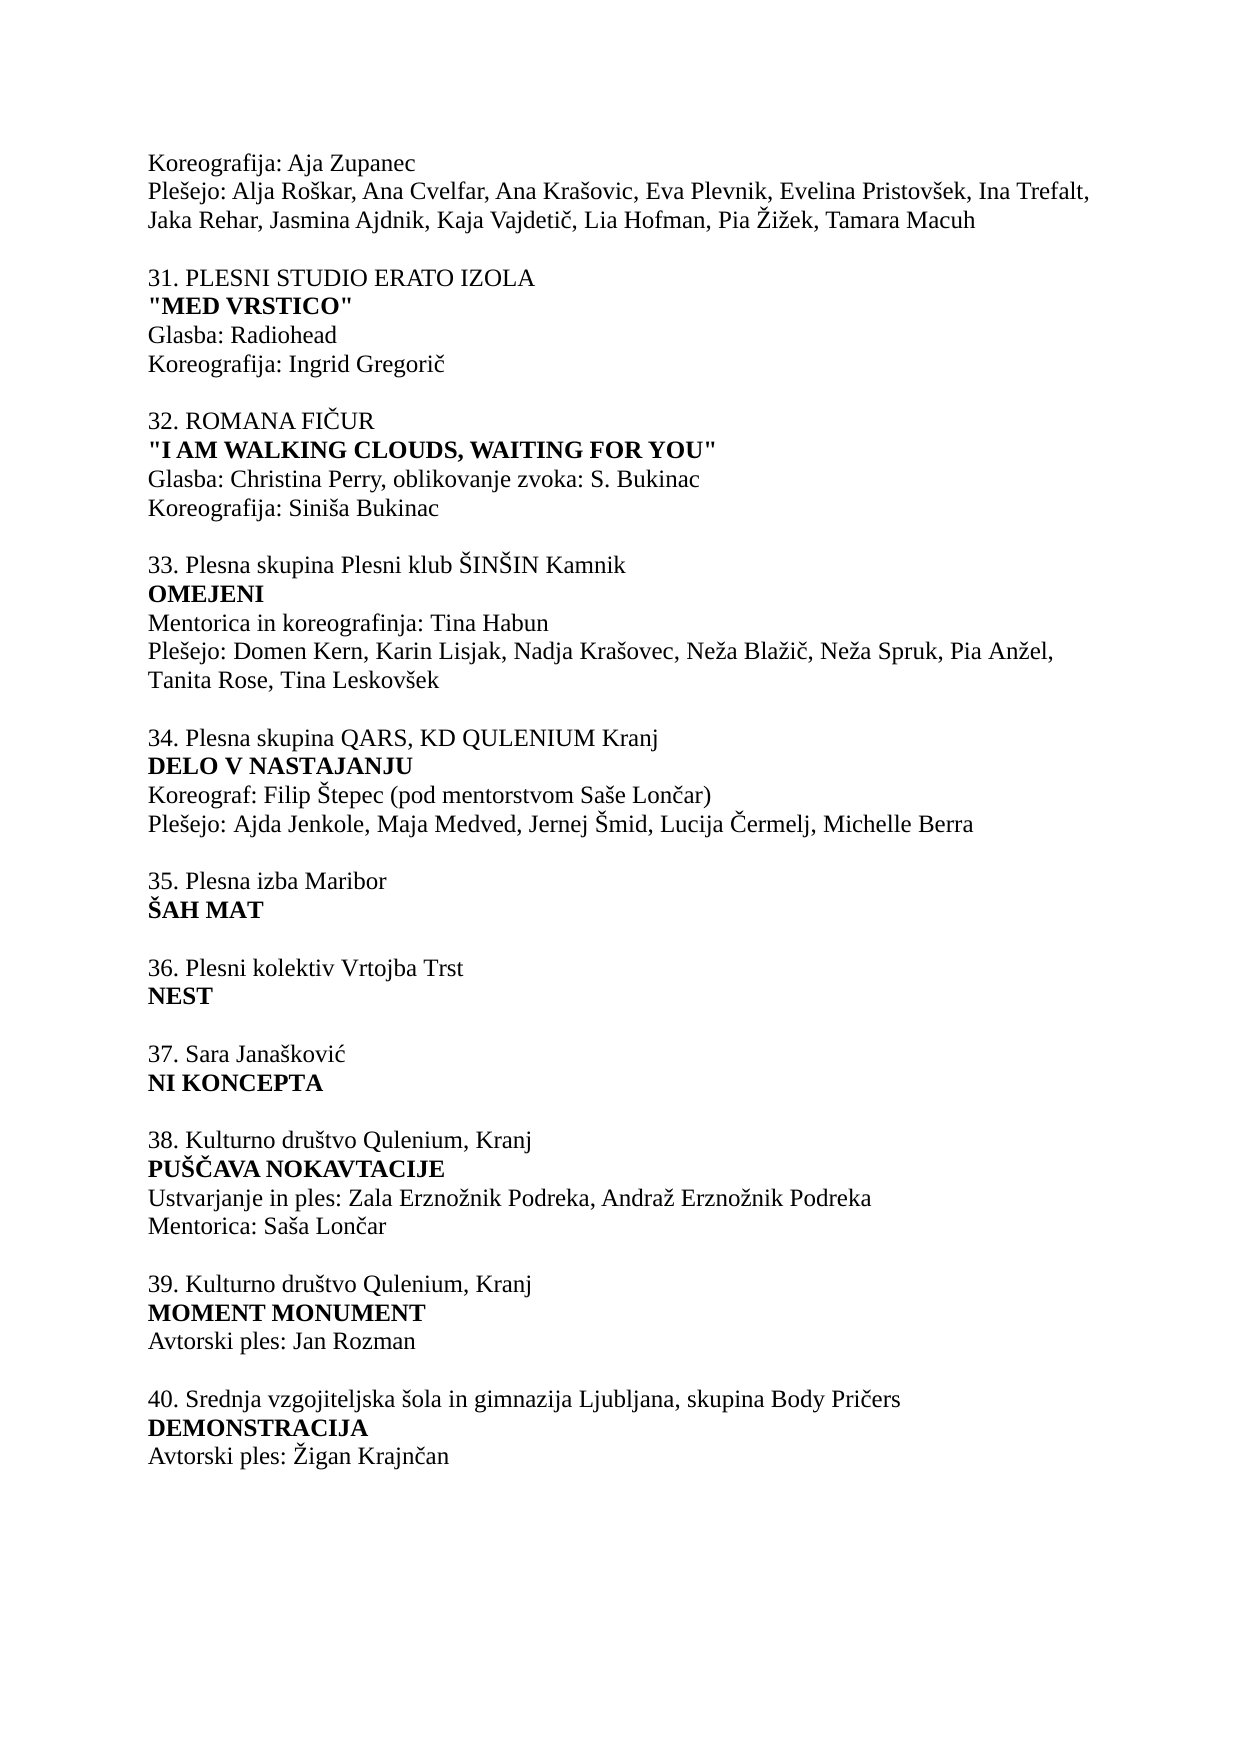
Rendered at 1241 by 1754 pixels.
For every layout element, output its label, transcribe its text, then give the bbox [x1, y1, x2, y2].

text 32. ROMANA FIČUR [148, 406, 1093, 435]
text Mentorica in koreografinja: Tina Habun [148, 608, 1093, 636]
text OMEJENI [148, 579, 1093, 608]
text NI KONCEPTA [148, 1068, 1093, 1096]
text 35. Plesna izba Maribor [148, 866, 1093, 895]
text ŠAH MAT [148, 895, 1093, 924]
text 36. Plesni kolektiv Vrtojba Trst [148, 953, 1093, 981]
text Koreograf: Filip Štepec (pod mentorstvom Saše Lončar) [148, 780, 1093, 809]
text 38. Kulturno društvo Qulenium, Kranj [148, 1125, 1093, 1154]
text Plešejo: Domen Kern, Karin Lisjak, Nadja Krašovec, Neža Blažič, Neža Spruk, Pia Anžel, Tanita Rose, Tina Leskovšek [148, 636, 1093, 694]
text 39. Kulturno društvo Qulenium, Kranj [148, 1269, 1093, 1298]
text Koreografija: Siniša Bukinac [148, 493, 1093, 521]
text DELO V NASTAJANJU [148, 751, 1093, 780]
text MOMENT MONUMENT [148, 1298, 1093, 1326]
text Glasba: Radiohead [148, 320, 1093, 349]
text PUŠČAVA NOKAVTACIJE [148, 1154, 1093, 1183]
text NEST [148, 981, 1093, 1010]
text Mentorica: Saša Lončar [148, 1211, 1093, 1240]
text Plešejo: Alja Roškar, Ana Cvelfar, Ana Krašovic, Eva Plevnik, Evelina Pristovšek, Ina Trefalt, Jaka Rehar, Jasmina Ajdnik, Kaja Vajdetič, Lia Hofman, Pia Žižek, Tamara Macuh [148, 176, 1093, 234]
text "I AM WALKING CLOUDS, WAITING FOR YOU" [148, 435, 1093, 464]
text Plešejo: Ajda Jenkole, Maja Medved, Jernej Šmid, Lucija Čermelj, Michelle Berra [148, 809, 1093, 838]
text 31. PLESNI STUDIO ERATO IZOLA [148, 263, 1093, 291]
text Avtorski ples: Žigan Krajnčan [148, 1441, 1093, 1470]
text Koreografija: Ingrid Gregorič [148, 349, 1093, 378]
text 37. Sara Janašković [148, 1039, 1093, 1068]
text Koreografija: Aja Zupanec [148, 148, 1093, 176]
text Avtorski ples: Jan Rozman [148, 1326, 1093, 1355]
text 33. Plesna skupina Plesni klub ŠINŠIN Kamnik [148, 550, 1093, 579]
text 40. Srednja vzgojiteljska šola in gimnazija Ljubljana, skupina Body Pričers [148, 1384, 1093, 1413]
text "MED VRSTICO" [148, 291, 1093, 320]
text DEMONSTRACIJA [148, 1413, 1093, 1441]
text Ustvarjanje in ples: Zala Erznožnik Podreka, Andraž Erznožnik Podreka [148, 1183, 1093, 1211]
text 34. Plesna skupina QARS, KD QULENIUM Kranj [148, 723, 1093, 751]
text Glasba: Christina Perry, oblikovanje zvoka: S. Bukinac [148, 464, 1093, 493]
